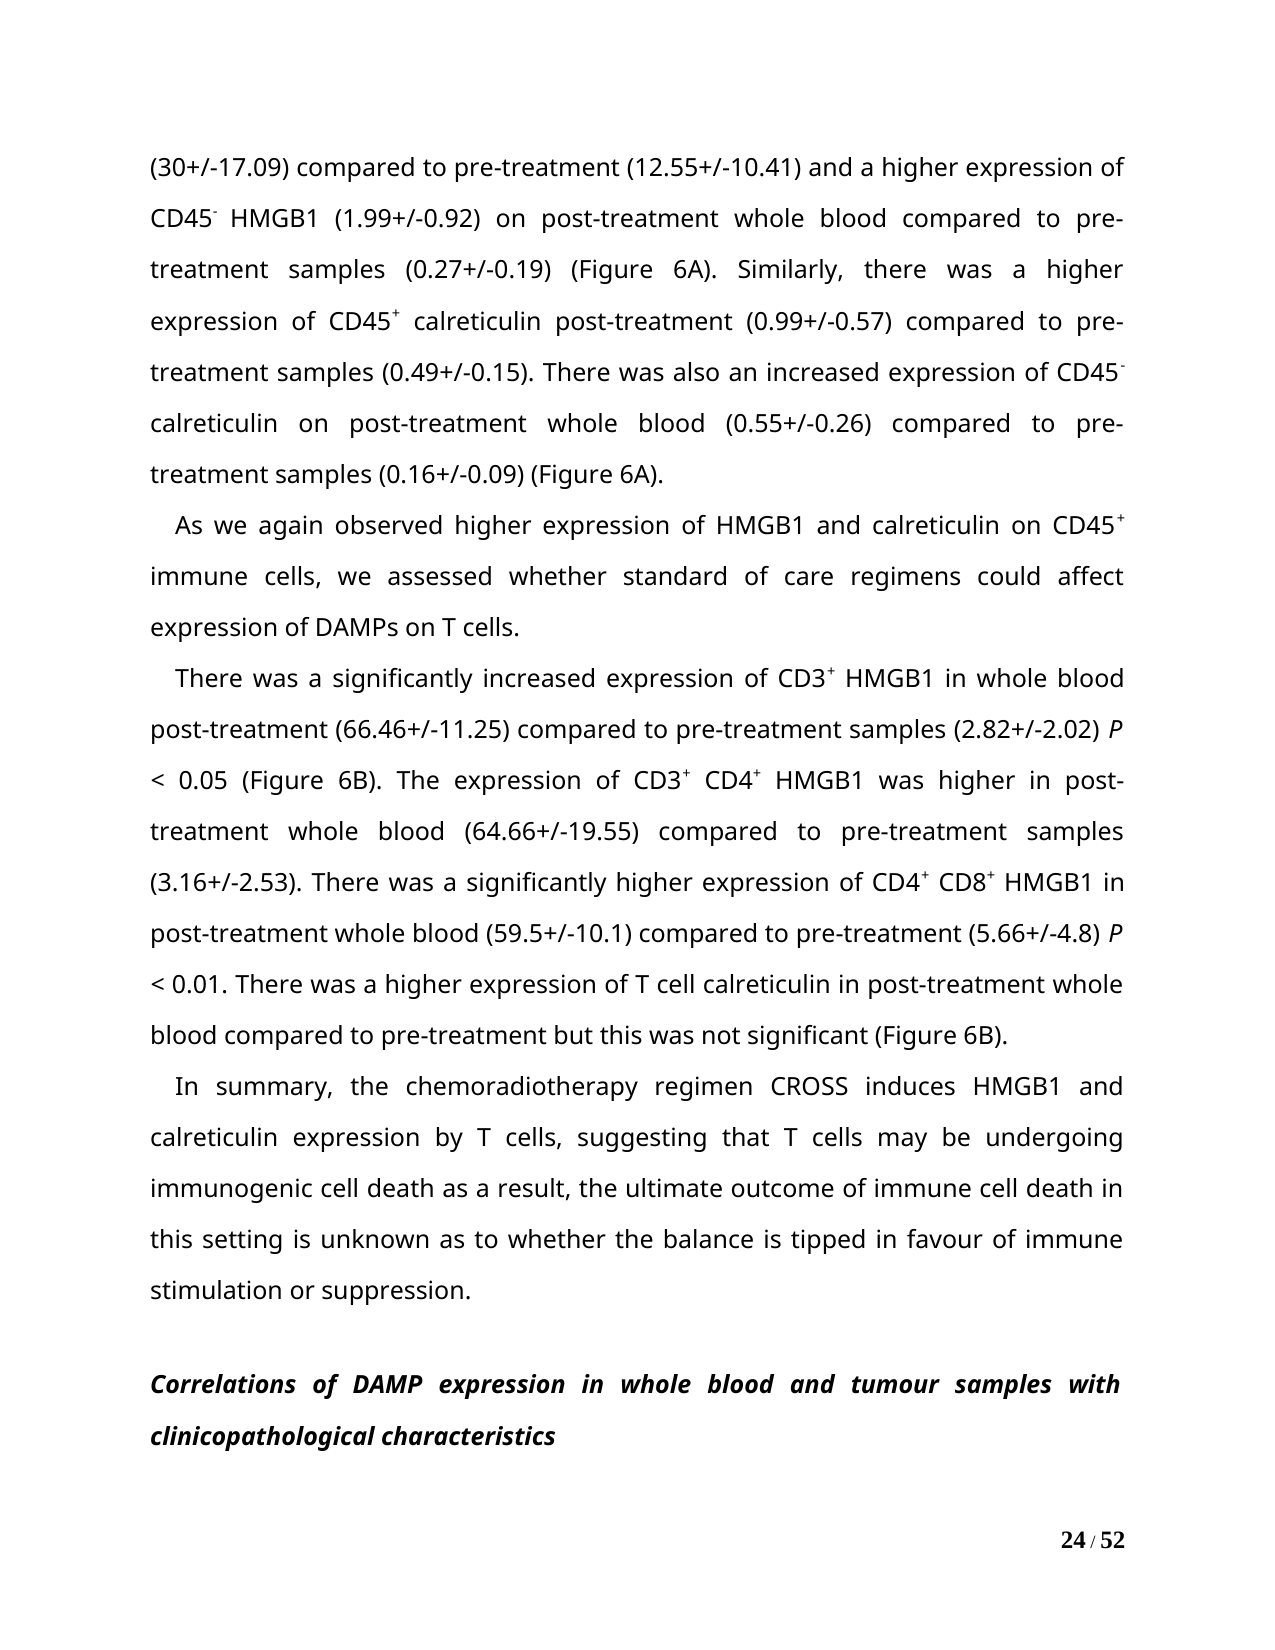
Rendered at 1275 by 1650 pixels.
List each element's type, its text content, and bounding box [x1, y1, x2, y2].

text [150, 150, 1125, 490]
text As we again observed higher expression of HMGB1 and calreticulin on CD45+ immune cells, we assessed whether standard of care regimens could affect expression of DAMPs on T cells. [150, 507, 1125, 643]
text Correlations of DAMP expression in whole blood and tumour samples with clinicopathological characteristics [150, 1367, 1125, 1452]
text In summary, the chemoradiotherapy regimen CROSS induces HMGB1 and calreticulin expression by T cells, suggesting that T cells may be undergoing immunogenic cell death as a result, the ultimate outcome of immune cell death in this setting is unknown as to whether the balance is tipped in favour of immune stimulation or suppression. [150, 1069, 1125, 1307]
text There was a significantly increased expression of CD3+ HMGB1 in whole blood post-treatment (66.46+/-11.25) compared to pre-treatment samples (2.82+/-2.02) P < 0.05 (Figure 6B). The expression of CD3+ CD4+ HMGB1 was higher in post-treatment whole blood (64.66+/-19.55) compared to pre-treatment samples (3.16+/-2.53). There was a significantly higher expression of CD4+ CD8+ HMGB1 in post-treatment whole blood (59.5+/-10.1) compared to pre-treatment (5.66+/-4.8) P < 0.01. There was a higher expression of T cell calreticulin in post-treatment whole blood compared to pre-treatment but this was not significant (Figure 6B). [150, 660, 1125, 1052]
